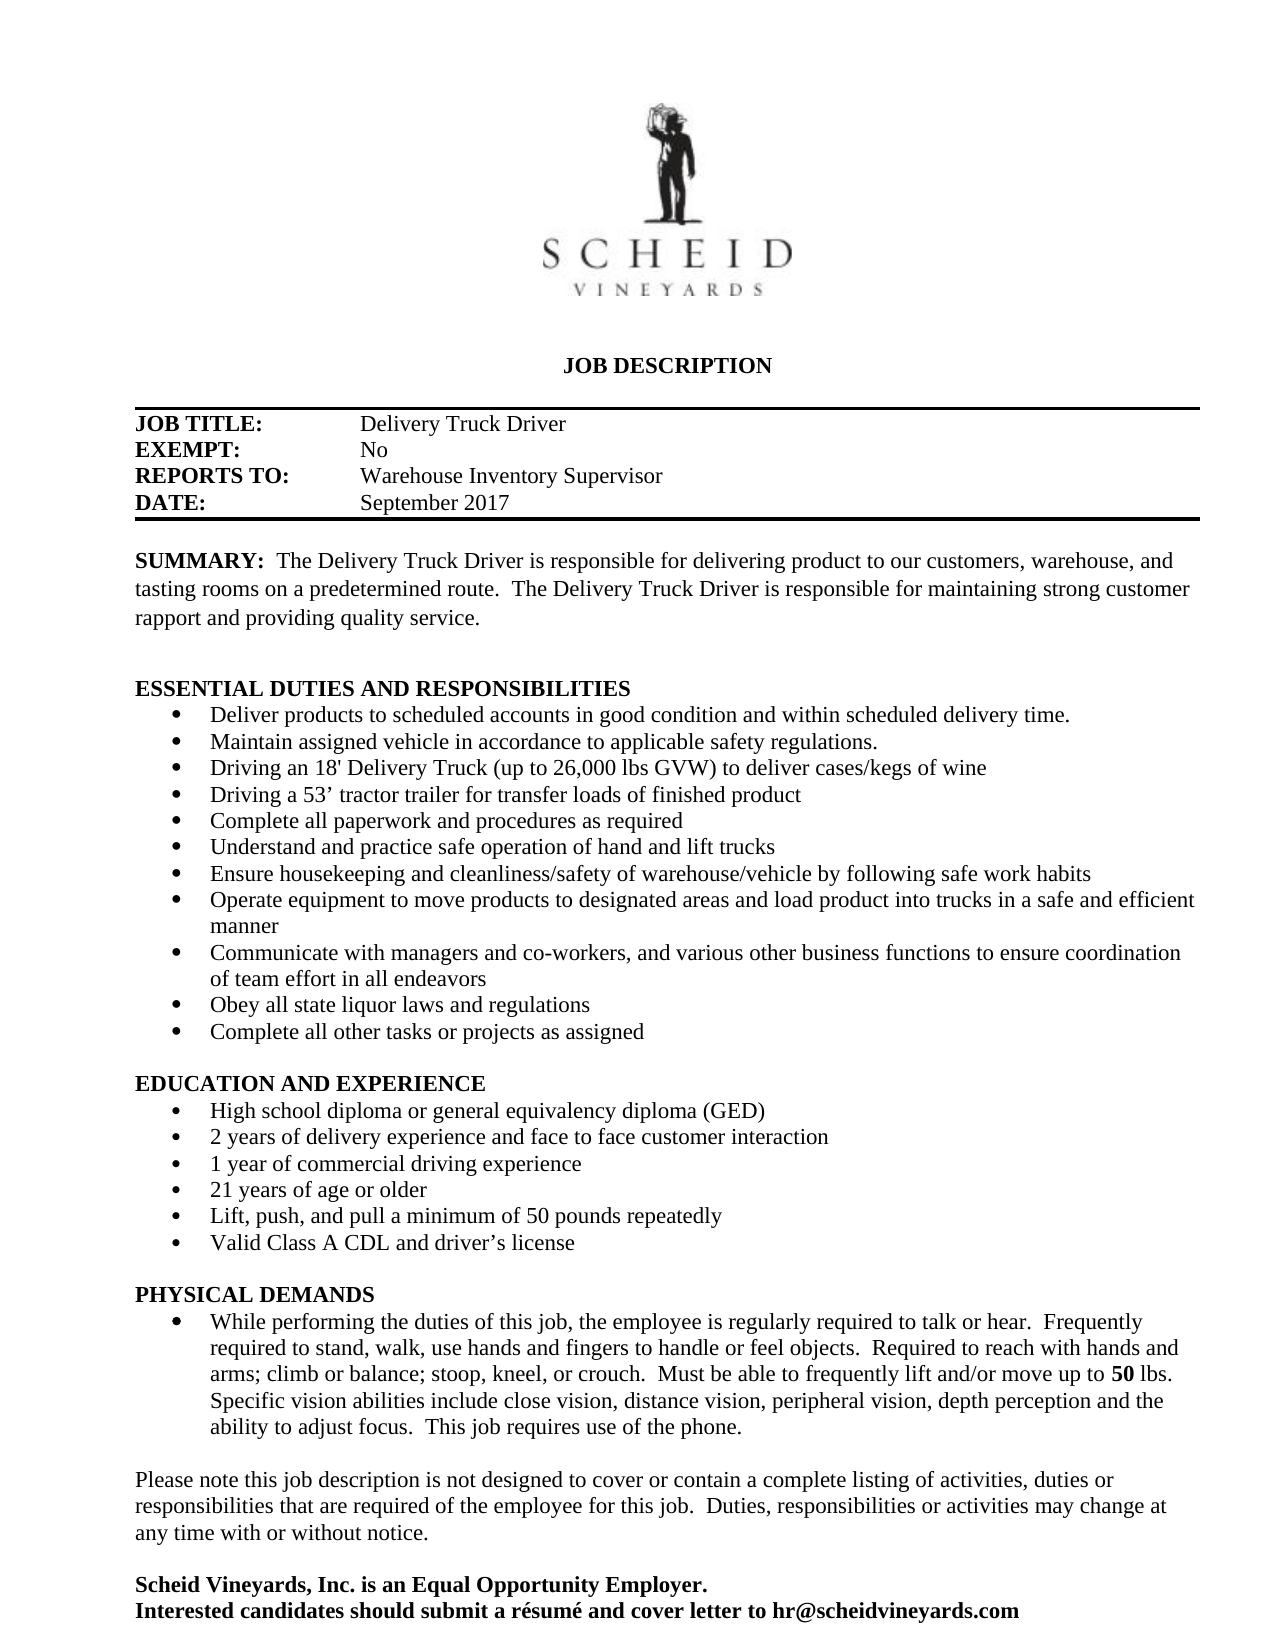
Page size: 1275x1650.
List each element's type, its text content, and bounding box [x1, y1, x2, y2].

text EXEMPT: No [135, 436, 1200, 463]
list Obey all state liquor laws and regulations [172, 991, 1200, 1018]
list 21 years of age or older [172, 1176, 1200, 1202]
list Operate equipment to move products to designated areas and load product into trucks in a safe and efficient manner [172, 886, 1200, 939]
text Please note this job description is not designed to cover or contain a complete listing of activities, duties or responsibilities that are required of the employee for this job. Duties, responsibilities or activities may change at any time with or without notice. [135, 1466, 1200, 1545]
list Lift, push, and pull a minimum of 50 pounds repeatedly [172, 1202, 1200, 1229]
text REPORTS TO: Warehouse Inventory Supervisor [135, 463, 1200, 489]
list Deliver products to scheduled accounts in good condition and within scheduled delivery time. [172, 702, 1200, 728]
text Scheid Vineyards, Inc. is an Equal Opportunity Employer. [135, 1571, 1200, 1598]
text ESSENTIAL DUTIES AND RESPONSIBILITIES [135, 675, 1200, 702]
list 2 years of delivery experience and face to face customer interaction [172, 1123, 1200, 1149]
list Valid Class A CDL and driver’s license [172, 1229, 1200, 1255]
list Driving a 53’ tractor trailer for transfer loads of finished product [172, 781, 1200, 807]
list While performing the duties of this job, the employee is regularly required to talk or hear. Frequently required to stand, walk, use hands and fingers to handle or feel objects. Required to reach with hands and arms; climb or balance; stoop, kneel, or crouch. Must be able to frequently lift and/or move up to 50 lbs. Specific vision abilities include close vision, distance vision, peripheral vision, depth perception and the ability to adjust focus. This job requires use of the phone. [172, 1308, 1200, 1439]
list Complete all other tasks or projects as assigned [172, 1018, 1200, 1044]
list Driving an 18' Delivery Truck (up to 26,000 lbs GVW) to deliver cases/kegs of wine [172, 754, 1200, 781]
text JOB TITLE: Delivery Truck Driver [135, 410, 1200, 436]
picture [543, 103, 792, 296]
list High school diploma or general equivalency diploma (GED) [172, 1097, 1200, 1123]
text Interested candidates should submit a résumé and cover letter to hr@scheidvineyards.com [135, 1598, 1200, 1624]
text SUMMARY: The Delivery Truck Driver is responsible for delivering product to our customers, warehouse, and tasting rooms on a predetermined route. The Delivery Truck Driver is responsible for maintaining strong customer rapport and providing quality service. [135, 547, 1200, 630]
text PHYSICAL DEMANDS [135, 1281, 1200, 1308]
list Understand and practice safe operation of hand and lift trucks [172, 833, 1200, 860]
list Maintain assigned vehicle in accordance to applicable safety regulations. [172, 728, 1200, 754]
list Communicate with managers and co-workers, and various other business functions to ensure coordination of team effort in all endeavors [172, 939, 1200, 991]
list 1 year of commercial driving experience [172, 1149, 1200, 1176]
text DATE: September 2017 [135, 489, 1200, 517]
text EDUCATION AND EXPERIENCE [135, 1071, 1200, 1097]
list Complete all paperwork and procedures as required [172, 807, 1200, 833]
text JOB DESCRIPTION [135, 352, 1200, 378]
list Ensure housekeeping and cleanliness/safety of warehouse/vehicle by following safe work habits [172, 860, 1200, 886]
